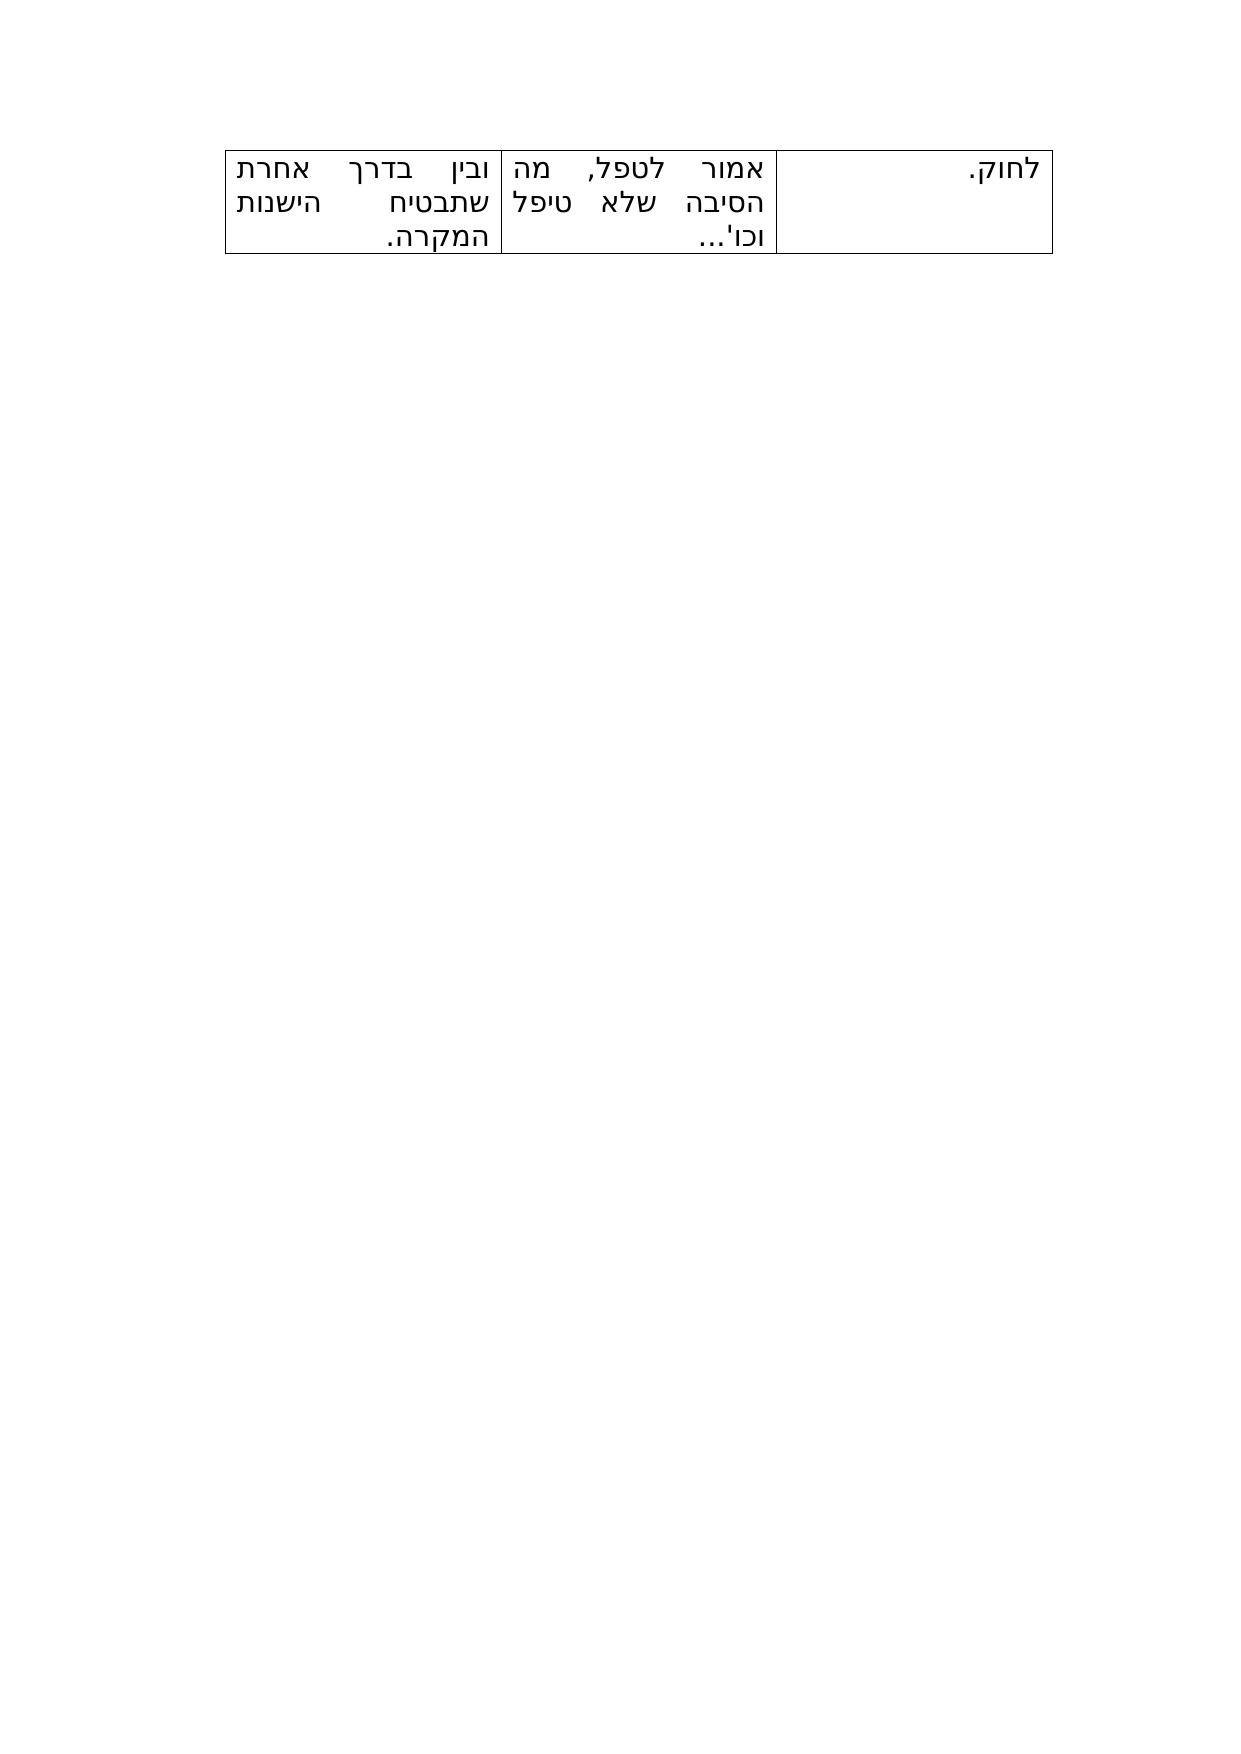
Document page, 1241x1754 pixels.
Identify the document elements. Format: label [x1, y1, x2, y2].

table_cell [502, 151, 776, 253]
table_cell [226, 151, 501, 253]
table_cell [777, 151, 1052, 253]
